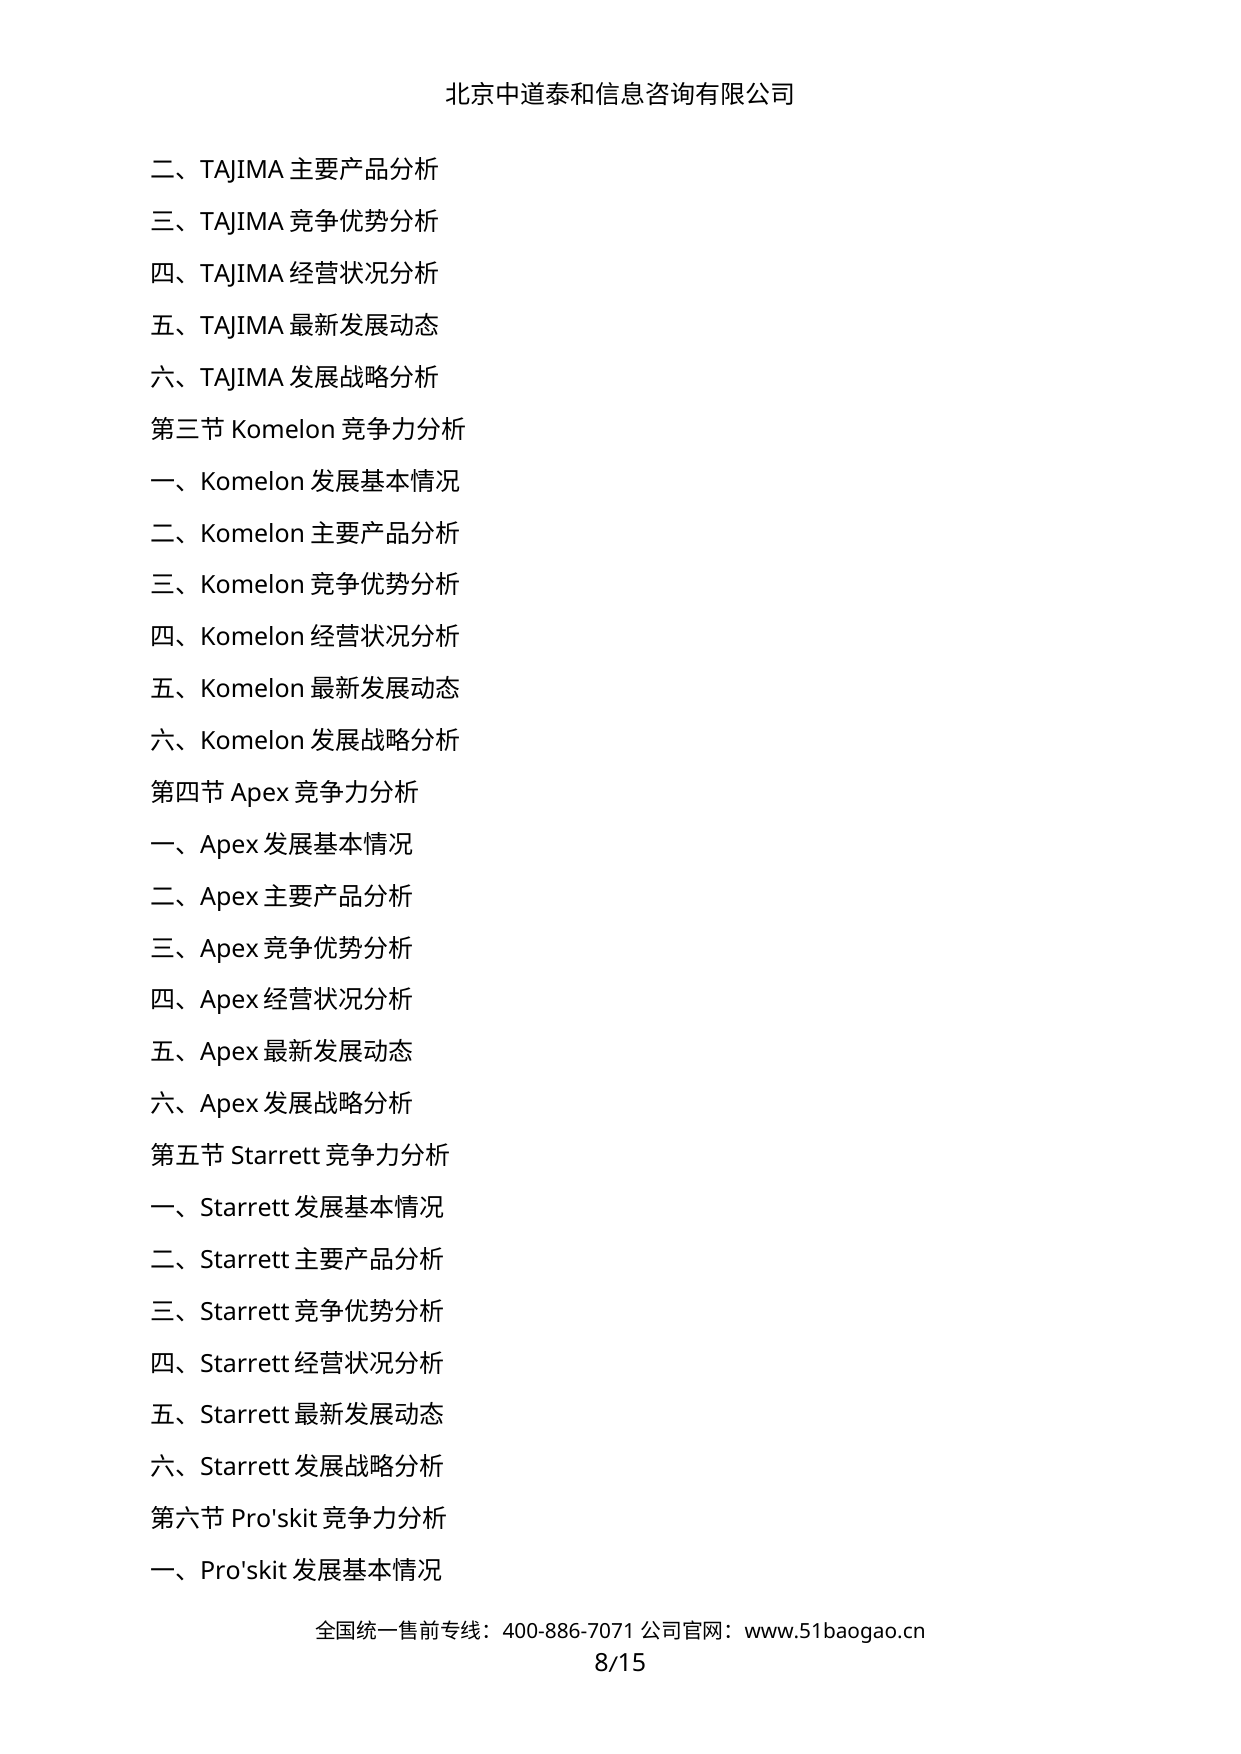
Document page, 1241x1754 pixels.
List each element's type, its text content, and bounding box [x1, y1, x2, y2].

text 五、Apex最新发展动态 [150, 1032, 1090, 1068]
text 二、Starrett主要产品分析 [150, 1239, 1090, 1276]
text 第六节 Pro'skit竞争力分析 [150, 1499, 1090, 1535]
text 六、Komelon发展战略分析 [150, 721, 1090, 757]
text 第三节 Komelon竞争力分析 [150, 409, 1090, 446]
text 一、Komelon发展基本情况 [150, 461, 1090, 497]
text 三、Starrett竞争优势分析 [150, 1291, 1090, 1327]
text 第五节 Starrett竞争力分析 [150, 1136, 1090, 1172]
text 四、Apex经营状况分析 [150, 980, 1090, 1016]
text 五、Komelon最新发展动态 [150, 669, 1090, 705]
text 六、Starrett发展战略分析 [150, 1447, 1090, 1483]
text 三、TAJIMA竞争优势分析 [150, 202, 1090, 238]
text 一、Pro'skit发展基本情况 [150, 1551, 1090, 1587]
text 三、Apex竞争优势分析 [150, 928, 1090, 964]
text 三、Komelon竞争优势分析 [150, 565, 1090, 601]
text 五、TAJIMA最新发展动态 [150, 306, 1090, 342]
text 四、Starrett经营状况分析 [150, 1343, 1090, 1379]
text 五、Starrett最新发展动态 [150, 1395, 1090, 1431]
text 六、Apex发展战略分析 [150, 1084, 1090, 1120]
text 四、Komelon经营状况分析 [150, 617, 1090, 653]
text 六、TAJIMA发展战略分析 [150, 357, 1090, 394]
text 二、TAJIMA主要产品分析 [150, 150, 1090, 186]
text 二、Komelon主要产品分析 [150, 513, 1090, 549]
text 四、TAJIMA经营状况分析 [150, 254, 1090, 290]
text 一、Starrett发展基本情况 [150, 1187, 1090, 1224]
text 一、Apex发展基本情况 [150, 824, 1090, 861]
text 第四节 Apex竞争力分析 [150, 772, 1090, 809]
text 二、Apex主要产品分析 [150, 876, 1090, 912]
